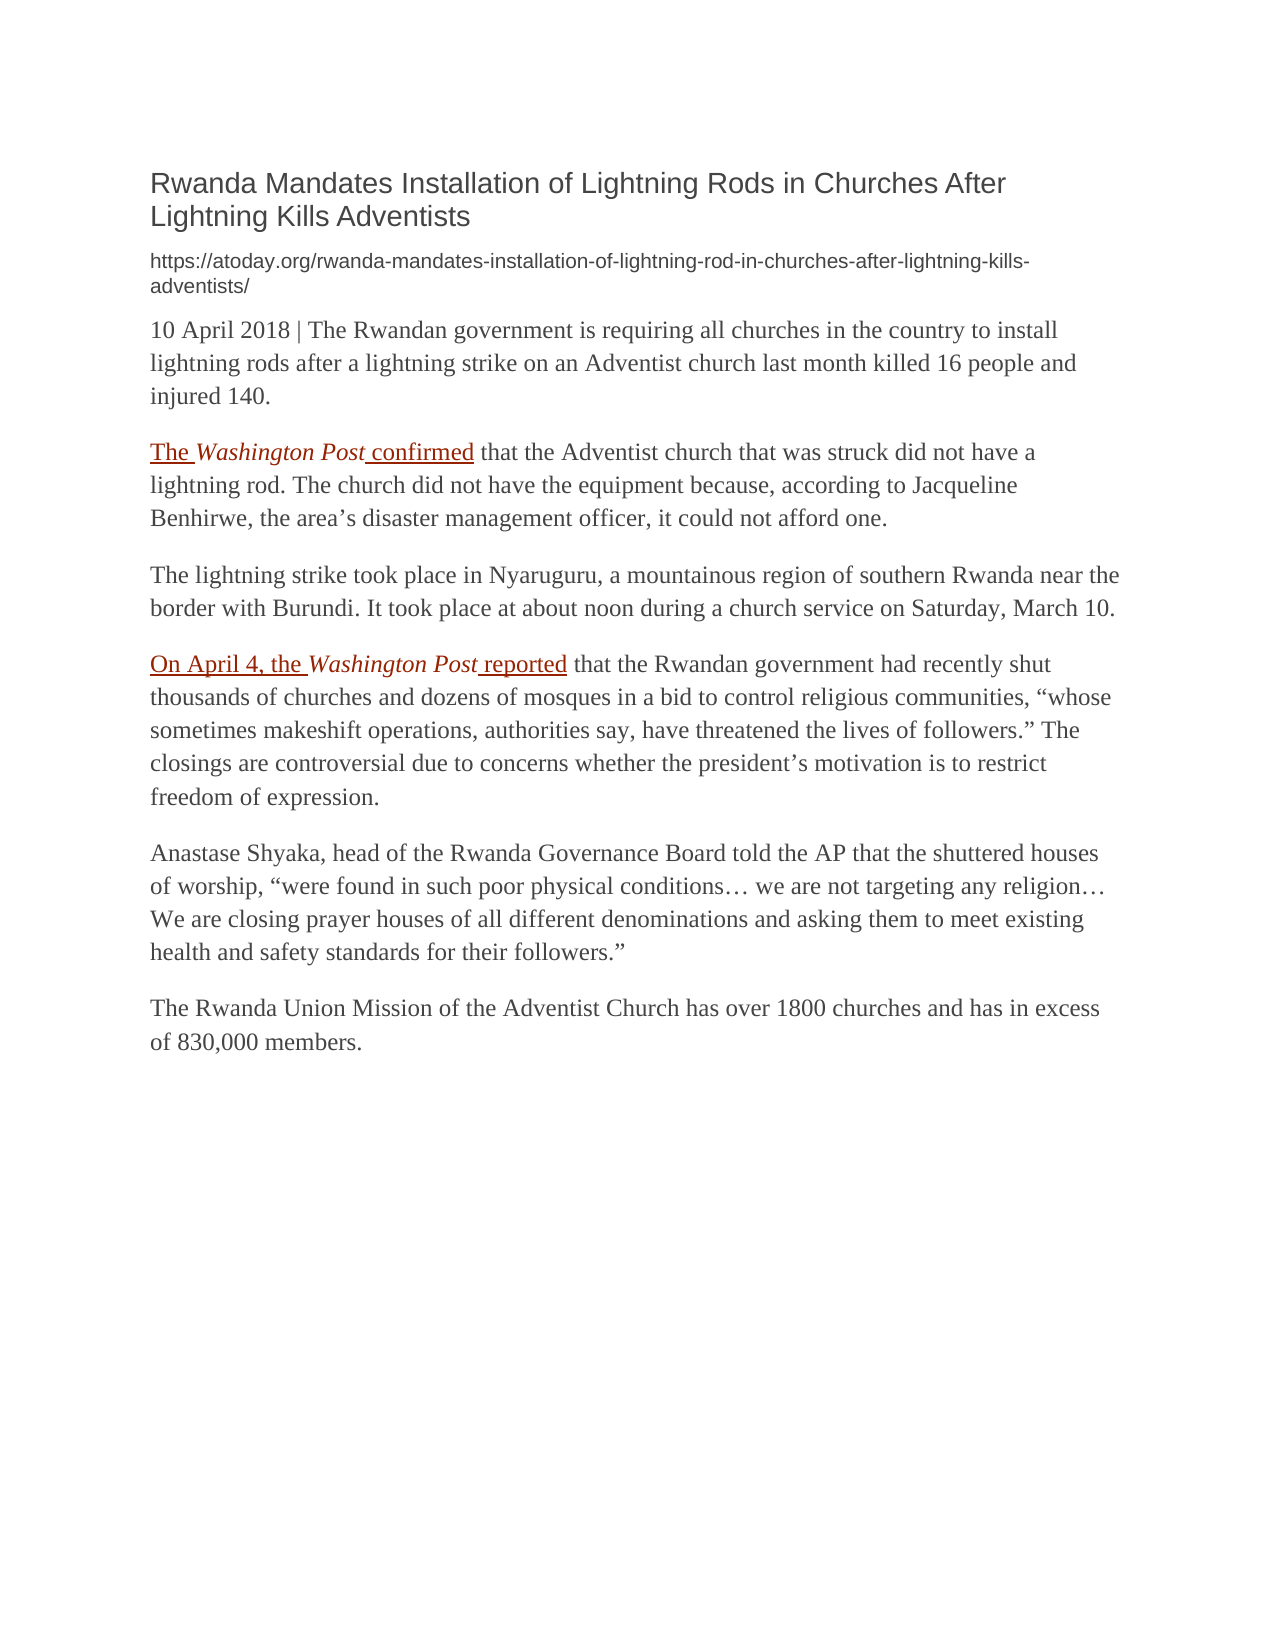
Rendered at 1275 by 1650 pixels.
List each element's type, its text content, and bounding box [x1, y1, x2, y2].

text Anastase Shyaka, head of the Rwanda Governance Board told the AP that the shuttered houses of worship, “were found in such poor physical conditions… we are not targeting any religion… We are closing prayer houses of all different denominations and asking them to meet existing health and safety standards for their followers.” [150, 838, 1125, 966]
text Rwanda Mandates Installation of Lightning Rods in Churches After Lightning Kills Adventists [150, 166, 1125, 233]
text On April 4, the Washington Post reported that the Rwandan government had recently shut thousands of churches and dozens of mosques in a bid to control religious communities, “whose sometimes makeshift operations, authorities say, have threatened the lives of followers.” The closings are controversial due to concerns whether the president’s motivation is to restrict freedom of expression. [150, 649, 1125, 810]
text https://atoday.org/rwanda-mandates-installation-of-lightning-rod-in-churches-after-lightning-kills-adventists/ [150, 248, 1125, 298]
text The Washington Post confirmed that the Adventist church that was struck did not have a lightning rod. The church did not have the equipment because, according to Jacqueline Benhirwe, the area’s disaster management officer, it could not afford one. [150, 437, 1125, 532]
text The lightning strike took place in Nyaruguru, a mountainous region of southern Rwanda near the border with Burundi. It took place at about noon during a church service on Saturday, March 10. [150, 560, 1125, 622]
text The Rwanda Union Mission of the Adventist Church has over 1800 churches and has in excess of 830,000 members. [150, 993, 1125, 1055]
text 10 April 2018 | The Rwandan government is requiring all churches in the country to install lightning rods after a lightning strike on an Adventist church last month killed 16 people and injured 140. [150, 315, 1125, 410]
